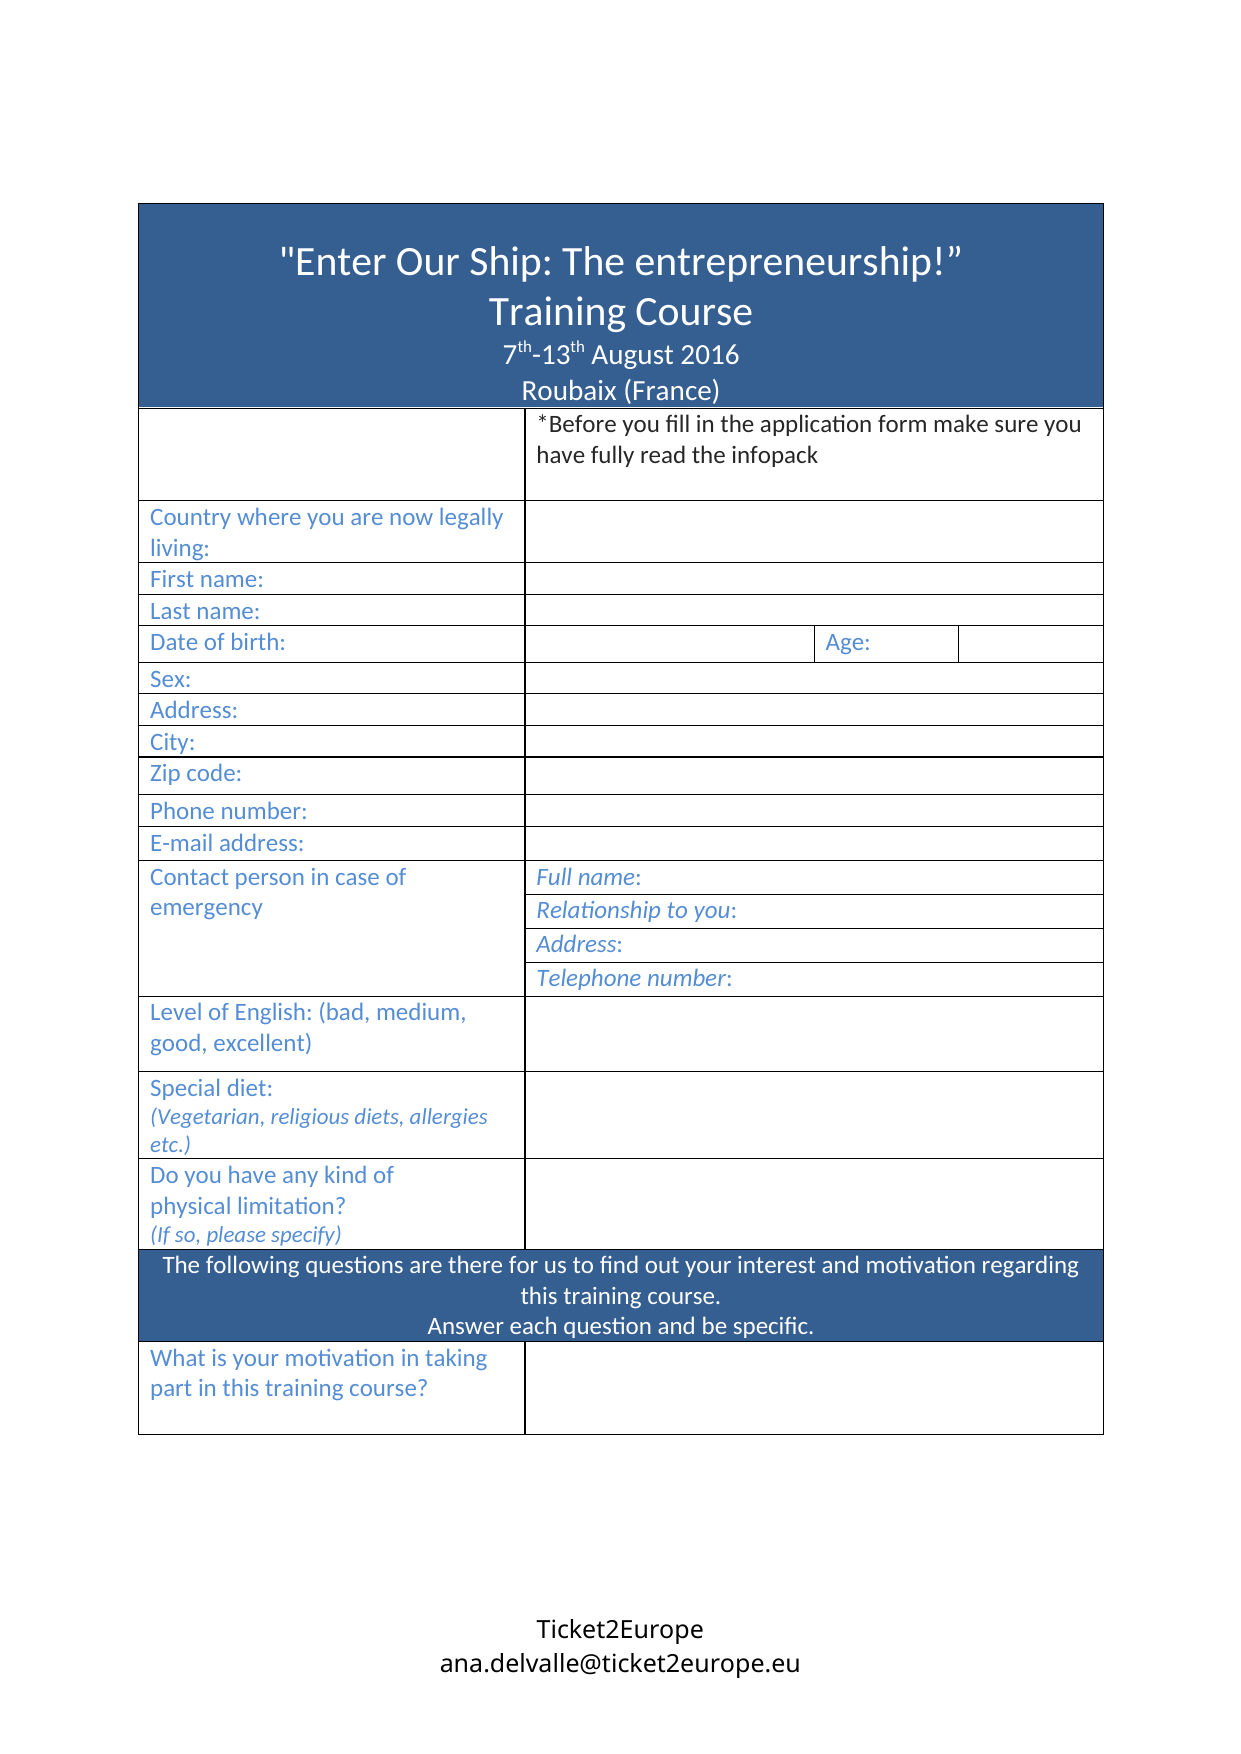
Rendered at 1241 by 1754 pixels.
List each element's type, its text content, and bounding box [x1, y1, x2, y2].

table_cell [526, 595, 1103, 625]
table_cell [526, 758, 1103, 794]
table_cell *Before you fill in the application form make sure you have fully read the infopack [526, 409, 1103, 500]
table_cell Telephone number: [526, 963, 1103, 996]
table_cell Do you have any kind of physical limitation? (If so, please specify) [139, 1159, 524, 1248]
table_cell Last name: [139, 595, 524, 625]
table_header "Enter Our Ship: The entrepreneurship!” Training Course 7th-13th August 2016 Roubaix (France) [139, 204, 1103, 407]
table_cell [526, 726, 1103, 756]
table_cell [526, 663, 1103, 693]
table_cell [526, 827, 1103, 859]
table_cell [959, 626, 1103, 662]
table_cell Contact person in case of emergency [139, 861, 524, 996]
table_cell First name: [139, 563, 524, 594]
table_cell [526, 1159, 1103, 1248]
table_cell [526, 501, 1103, 562]
table_cell Phone number: [139, 795, 524, 826]
table_cell [526, 1342, 1103, 1434]
table_cell [526, 1072, 1103, 1158]
table_cell Full name: [526, 861, 1103, 894]
table_cell Level of English: (bad, medium, good, excellent) [139, 997, 524, 1071]
table_cell What is your motivation in taking part in this training course? [139, 1342, 524, 1434]
table_cell City: [139, 726, 524, 756]
table_cell Address: [139, 694, 524, 725]
table_cell [526, 626, 814, 662]
table_cell Zip code: [139, 758, 524, 794]
table_cell Country where you are now legally living: [139, 501, 524, 562]
table_cell Sex: [139, 663, 524, 693]
table_cell [526, 694, 1103, 725]
table_cell [526, 795, 1103, 826]
table_cell Age: [815, 626, 958, 662]
table_cell [526, 997, 1103, 1071]
table_cell Relationship to you: [526, 895, 1103, 928]
table_cell [526, 563, 1103, 594]
table_cell The following questions are there for us to find out your interest and motivation regarding this training course. Answer each question and be specific. [139, 1250, 1103, 1341]
table_cell E-mail address: [139, 827, 524, 859]
table_cell Address: [526, 929, 1103, 962]
table_cell [139, 409, 524, 500]
table_cell Date of birth: [139, 626, 524, 662]
table_cell Special diet: (Vegetarian, religious diets, allergies etc.) [139, 1072, 524, 1158]
